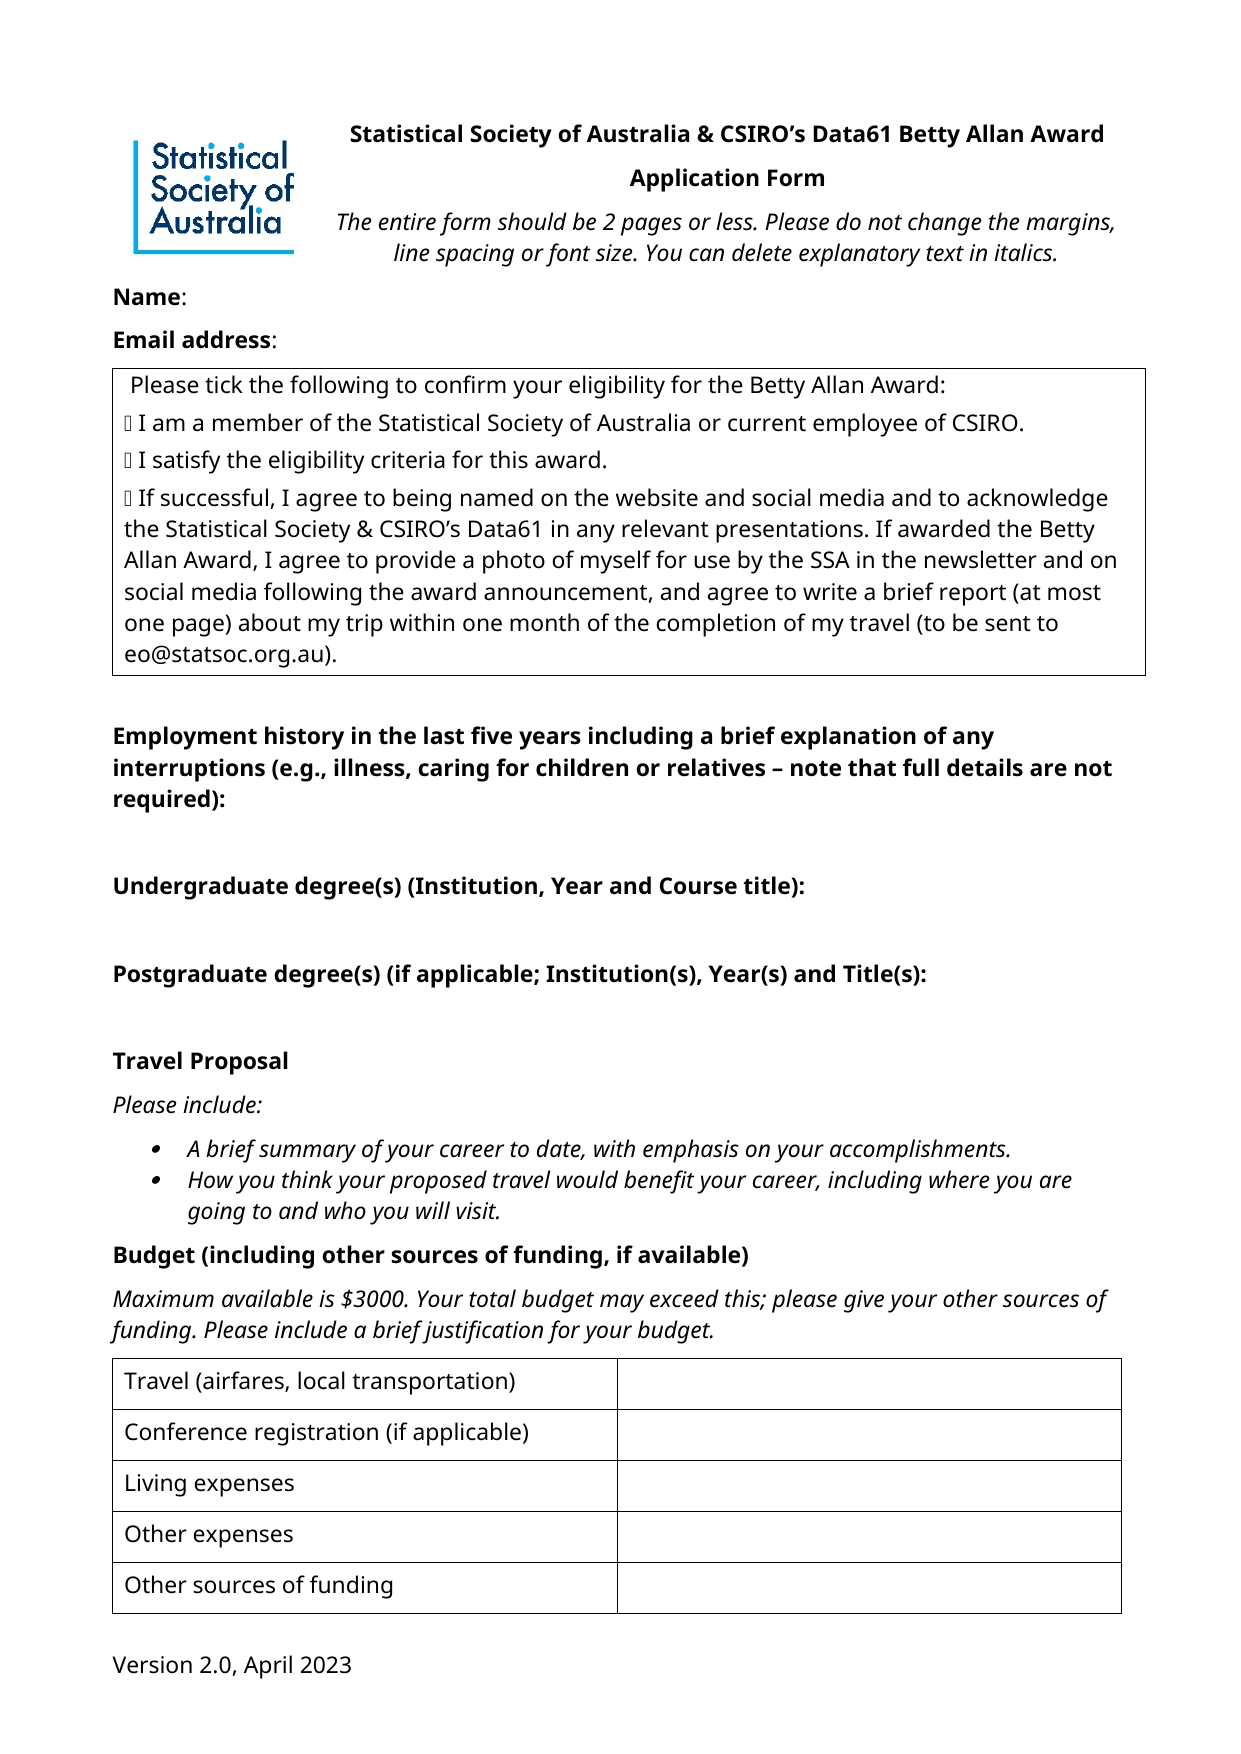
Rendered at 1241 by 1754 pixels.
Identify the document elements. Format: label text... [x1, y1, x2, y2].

table_cell Other sources of funding [113, 1563, 617, 1613]
text Travel Proposal [112, 1045, 1122, 1076]
text Maximum available is $3000. Your total budget may exceed this; please give your other sources of funding. Please include a brief justification for your budget. [112, 1283, 1122, 1345]
list How you think your proposed travel would benefit your career, including where you are going to and who you will visit. [150, 1164, 1122, 1226]
table_header [618, 1359, 1121, 1409]
table_cell Conference registration (if applicable) [113, 1410, 617, 1460]
text Please include: [112, 1089, 1122, 1120]
table_cell Living expenses [113, 1461, 617, 1511]
text Budget (including other sources of funding, if available) [112, 1239, 1122, 1270]
table_cell [618, 1461, 1121, 1511]
table_header Travel (airfares, local transportation) [113, 1359, 617, 1409]
text Name: [112, 281, 1122, 312]
list A brief summary of your career to date, with emphasis on your accomplishments. [150, 1133, 1122, 1164]
text Statistical Society of Australia & CSIRO’s Data61 Betty Allan Award [112, 118, 1122, 149]
table_cell [618, 1410, 1121, 1460]
table_header Please tick the following to confirm your eligibility for the Betty Allan Award: I am a member of the Statistical Society of Australia or current employee of CSIRO. I satisfy the eligibility criteria for this award. If successful, I agree to being named on the website and social media and to acknowledge the Statistical Society & CSIRO’s Data61 in any relevant presentations. If awarded the Betty Allan Award, I agree to provide a photo of myself for use by the SSA in the newsletter and on social media following the award announcement, and agree to write a brief report (at most one page) about my trip within one month of the completion of my travel (to be sent to eo@statsoc.org.au). [113, 369, 1145, 675]
text Employment history in the last five years including a brief explanation of any interruptions (e.g., illness, caring for children or relatives – note that full details are not required): [112, 720, 1122, 814]
picture [112, 119, 315, 275]
text Application Form [315, 162, 1122, 193]
text Email address: [112, 324, 1122, 356]
table_cell Other expenses [113, 1512, 617, 1562]
text Undergraduate degree(s) (Institution, Year and Course title): [112, 870, 1122, 901]
text Postgraduate degree(s) (if applicable; Institution(s), Year(s) and Title(s): [112, 958, 1122, 989]
text The entire form should be 2 pages or less. Please do not change the margins, line spacing or font size. You can delete explanatory text in italics. [315, 206, 1122, 268]
table_cell [618, 1512, 1121, 1562]
table_cell [618, 1563, 1121, 1613]
